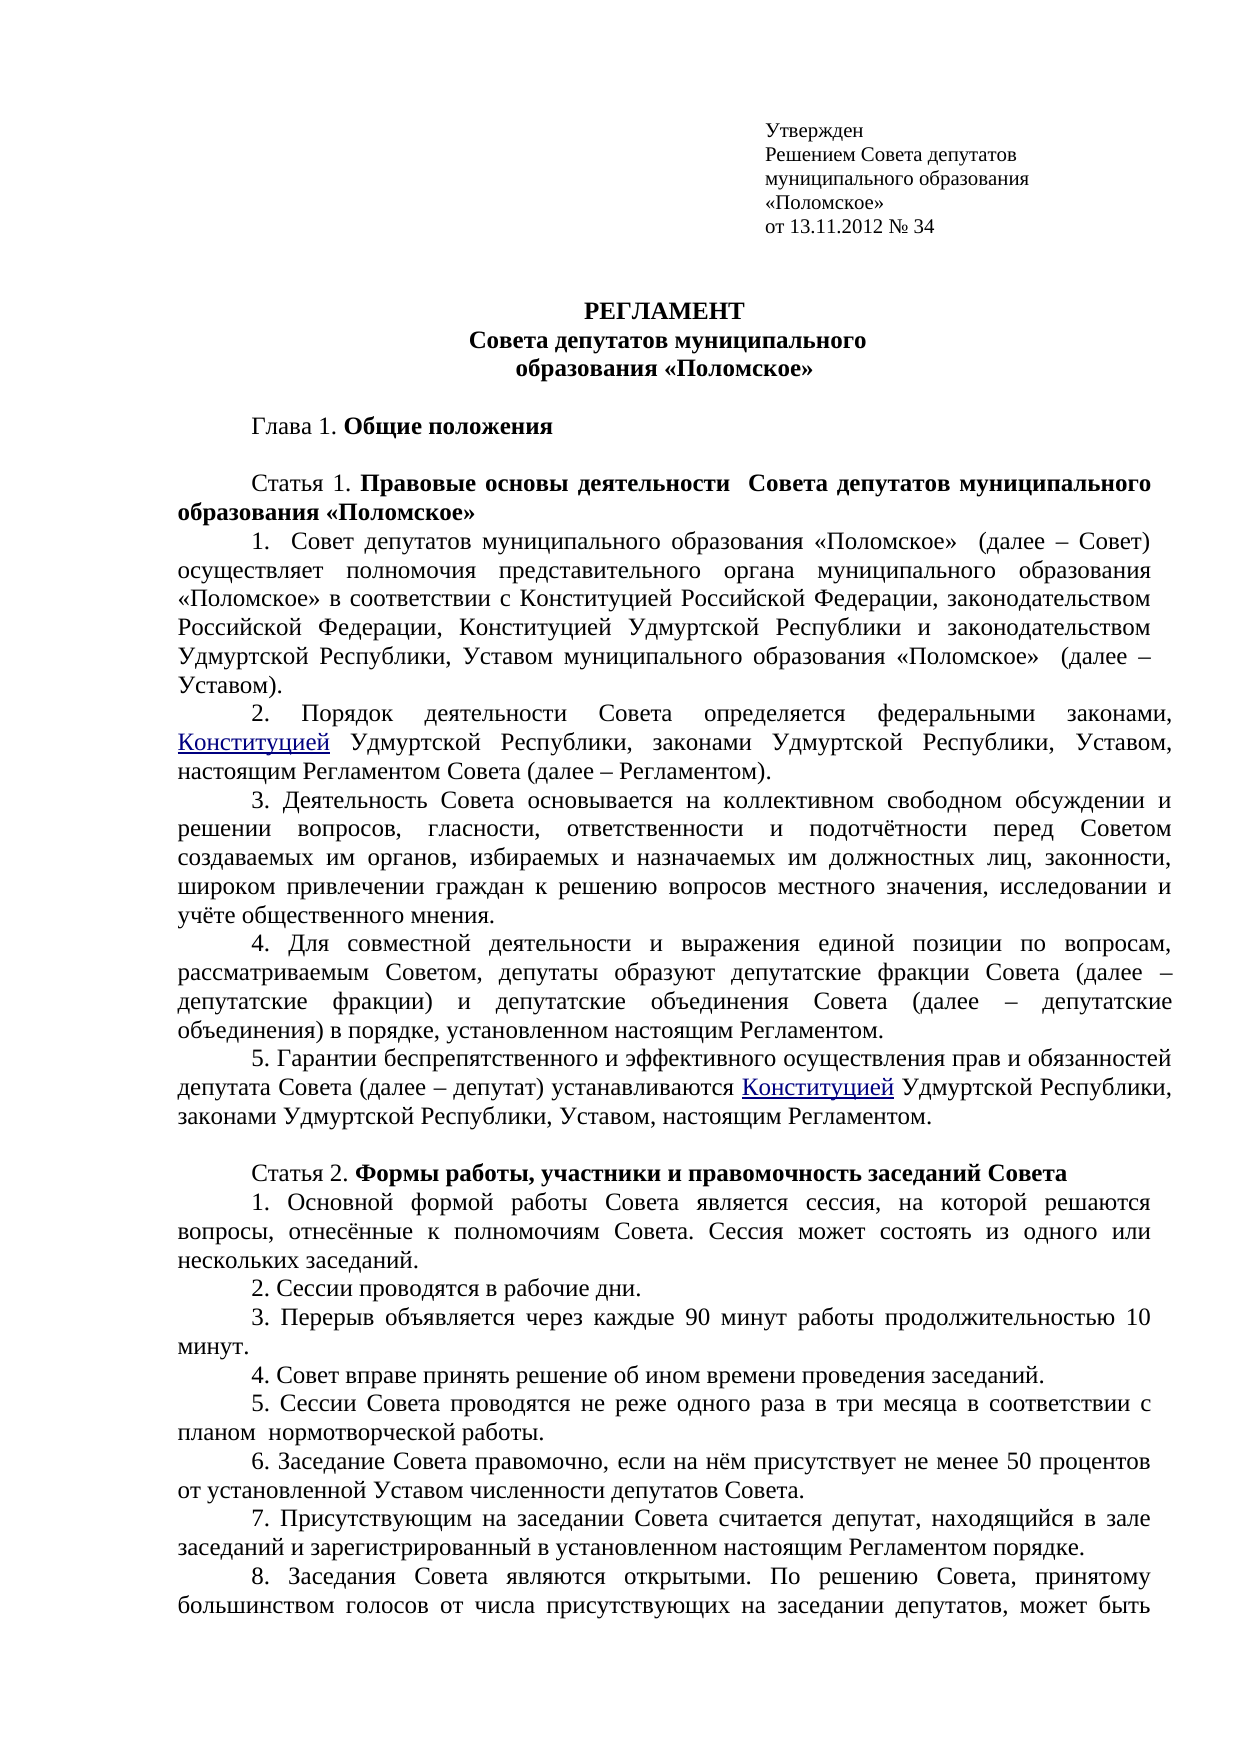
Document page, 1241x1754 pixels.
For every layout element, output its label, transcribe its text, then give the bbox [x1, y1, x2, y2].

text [177, 1561, 1152, 1618]
text Совета депутатов муниципального [177, 325, 1152, 353]
text 3. Перерыв объявляется через каждые 90 минут работы продолжительностью 10 минут. [177, 1302, 1152, 1360]
text Глава 1. Общие положения [177, 411, 1152, 440]
text РЕГЛАМЕНТ [177, 296, 1152, 325]
text Статья 1. Правовые основы деятельности Совета депутатов муниципального образования «Поломское» [177, 468, 1152, 526]
text 7. Присутствующим на заседании Совета считается депутат, находящийся в зале заседаний и зарегистрированный в установленном настоящим Регламентом порядке. [177, 1503, 1152, 1561]
text 6. Заседание Совета правомочно, если на нём присутствует не менее 50 процентов от установленной Уставом численности депутатов Совета. [177, 1446, 1152, 1503]
text 1. Совет депутатов муниципального образования «Поломское» (далее – Совет) осуществляет полномочия представительного органа муниципального образования «Поломское» в соответствии с Конституцией Российской Федерации, законодательством Российской Федерации, Конституцией Удмуртской Республики и законодательством Удмуртской Республики, Уставом муниципального образования «Поломское» (далее – Уставом). [177, 526, 1152, 698]
text от 13.11.2012 № 34 [765, 214, 1152, 238]
text 2. Порядок деятельности Совета определяется федеральными законами, Конституцией Удмуртской Республики, законами Удмуртской Республики, Уставом, настоящим Регламентом Совета (далее – Регламентом). [177, 698, 1172, 785]
text Статья 2. Формы работы, участники и правомочность заседаний Совета [177, 1158, 1152, 1187]
text 4. Совет вправе принять решение об ином времени проведения заседаний. [177, 1360, 1152, 1388]
text 4. Для совместной деятельности и выражения единой позиции по вопросам, рассматриваемым Советом, депутаты образуют депутатские фракции Совета (далее – депутатские фракции) и депутатские объединения Совета (далее – депутатские объединения) в порядке, установленном настоящим Регламентом. [177, 928, 1172, 1043]
text 2. Сессии проводятся в рабочие дни. [177, 1273, 1152, 1302]
text 5. Гарантии беспрепятственного и эффективного осуществления прав и обязанностей депутата Совета (далее – депутат) устанавливаются Конституцией Удмуртской Республики, законами Удмуртской Республики, Уставом, настоящим Регламентом. [177, 1043, 1172, 1130]
text 5. Сессии Совета проводятся не реже одного раза в три месяца в соответствии с планом нормотворческой работы. [177, 1388, 1152, 1446]
text 1. Основной формой работы Совета является сессия, на которой решаются вопросы, отнесённые к полномочиям Совета. Сессия может состоять из одного или нескольких заседаний. [177, 1187, 1152, 1273]
text Решением Совета депутатов муниципального образования «Поломское» [765, 142, 1152, 214]
text образования «Поломское» [177, 353, 1152, 382]
text 3. Деятельность Совета основывается на коллективном свободном обсуждении и решении вопросов, гласности, ответственности и подотчётности перед Советом создаваемых им органов, избираемых и назначаемых им должностных лиц, законности, широком привлечении граждан к решению вопросов местного значения, исследовании и учёте общественного мнения. [177, 785, 1172, 928]
text Утвержден [765, 118, 1152, 142]
